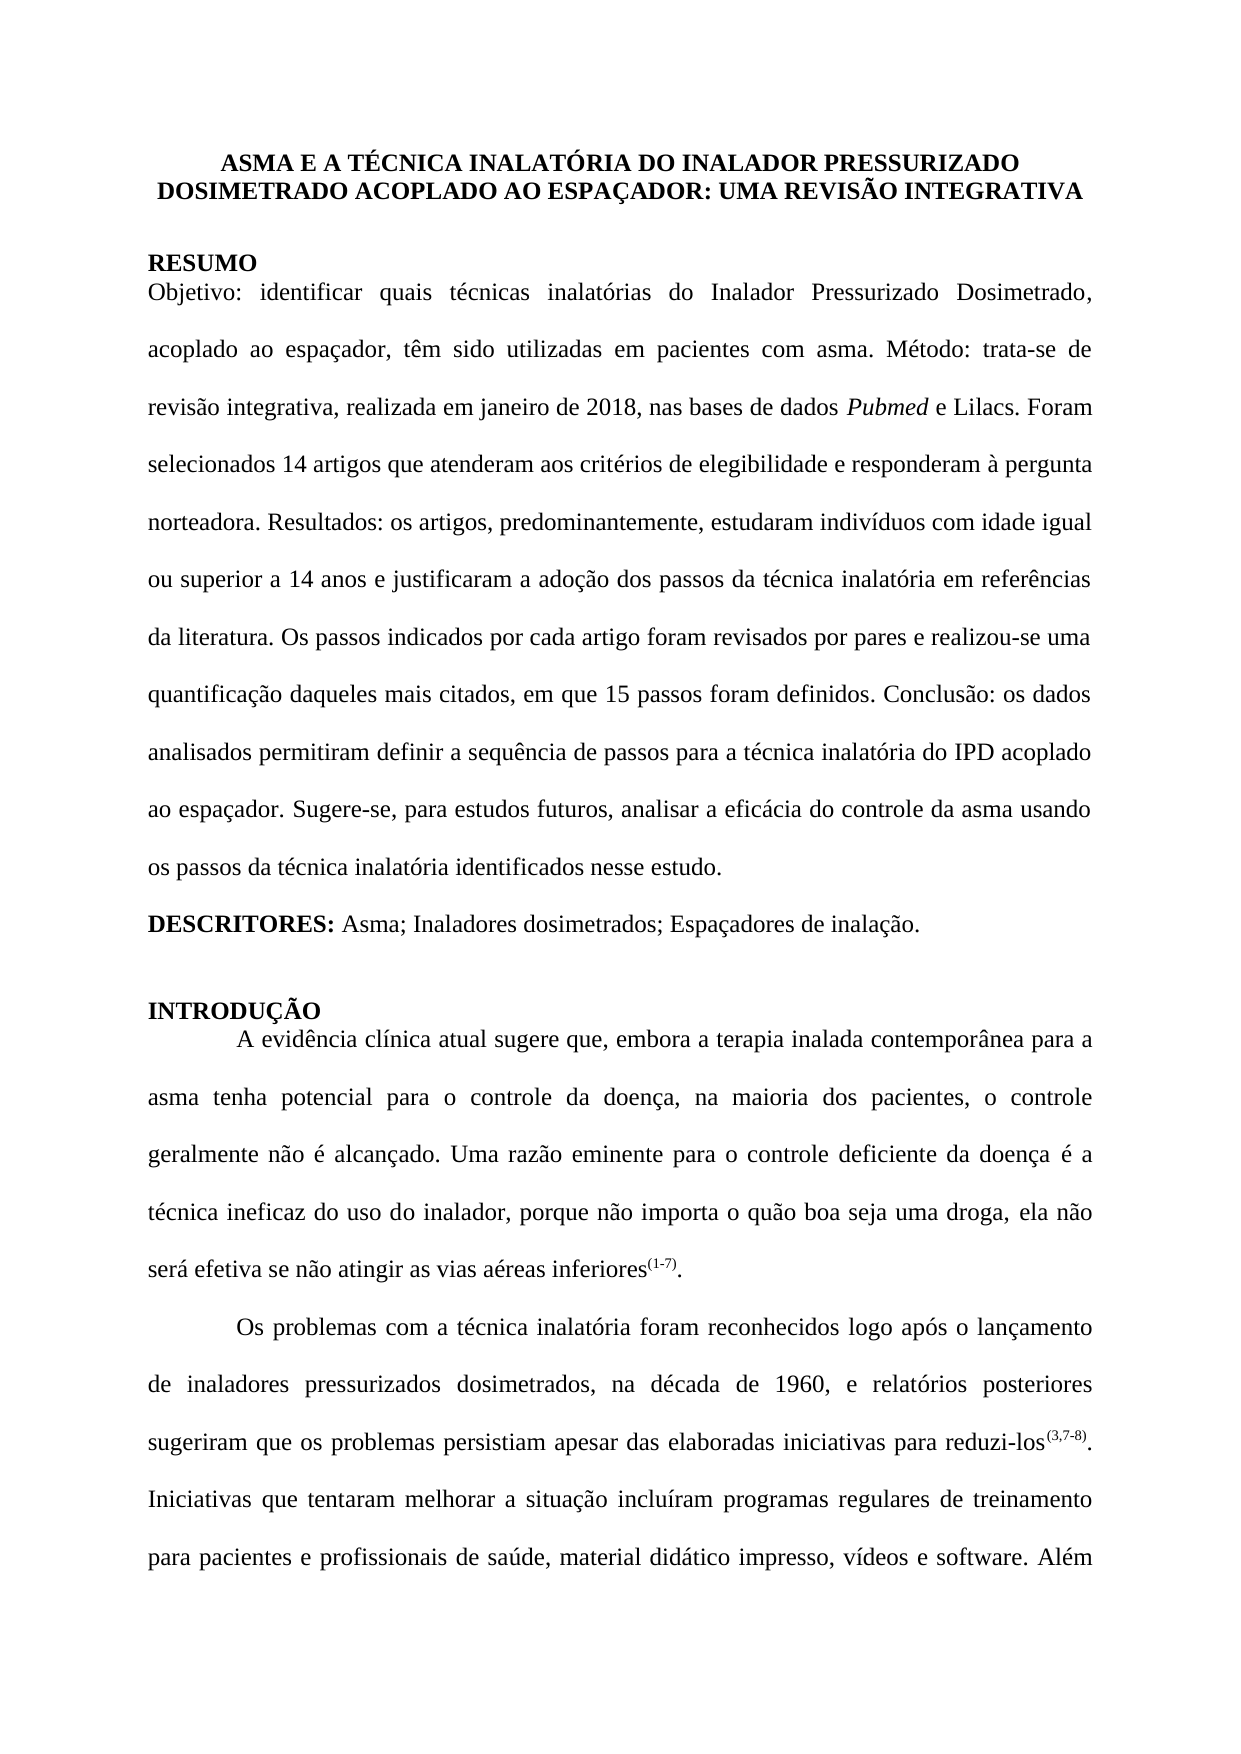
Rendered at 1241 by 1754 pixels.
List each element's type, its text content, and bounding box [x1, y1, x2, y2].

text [148, 1312, 1092, 1571]
text A evidência clínica atual sugere que, embora a terapia inalada contemporânea para a asma tenha potencial para o controle da doença, na maioria dos pacientes, o controle geralmente não é alcançado. Uma razão eminente para o controle deficiente da doença é a técnica ineficaz do uso do inalador, porque não importa o quão boa seja uma droga, ela não será efetiva se não atingir as vias aéreas inferiores(1-7). [148, 1024, 1092, 1283]
text Objetivo: identificar quais técnicas inalatórias do Inalador Pressurizado Dosimetrado, acoplado ao espaçador, têm sido utilizadas em pacientes com asma. Método: trata-se de revisão integrativa, realizada em janeiro de 2018, nas bases de dados Pubmed e Lilacs. Foram selecionados 14 artigos que atenderam aos critérios de elegibilidade e responderam à pergunta norteadora. Resultados: os artigos, predominantemente, estudaram indivíduos com idade igual ou superior a 14 anos e justificaram a adoção dos passos da técnica inalatória em referências da literatura. Os passos indicados por cada artigo foram revisados por pares e realizou-se uma quantificação daqueles mais citados, em que 15 passos foram definidos. Conclusão: os dados analisados permitiram definir a sequência de passos para a técnica inalatória do IPD acoplado ao espaçador. Sugere-se, para estudos futuros, analisar a eficácia do controle da asma usando os passos da técnica inalatória identificados nesse estudo. [148, 277, 1092, 881]
text ASMA E A TÉCNICA INALATÓRIA DO INALADOR PRESSURIZADO DOSIMETRADO ACOPLADO AO ESPAÇADOR: UMA REVISÃO INTEGRATIVA [148, 148, 1092, 205]
list INTRODUÇÃO [148, 996, 1092, 1024]
text RESUMO [148, 248, 1092, 277]
text DESCRITORES: Asma; Inaladores dosimetrados; Espaçadores de inalação. [148, 909, 1092, 938]
